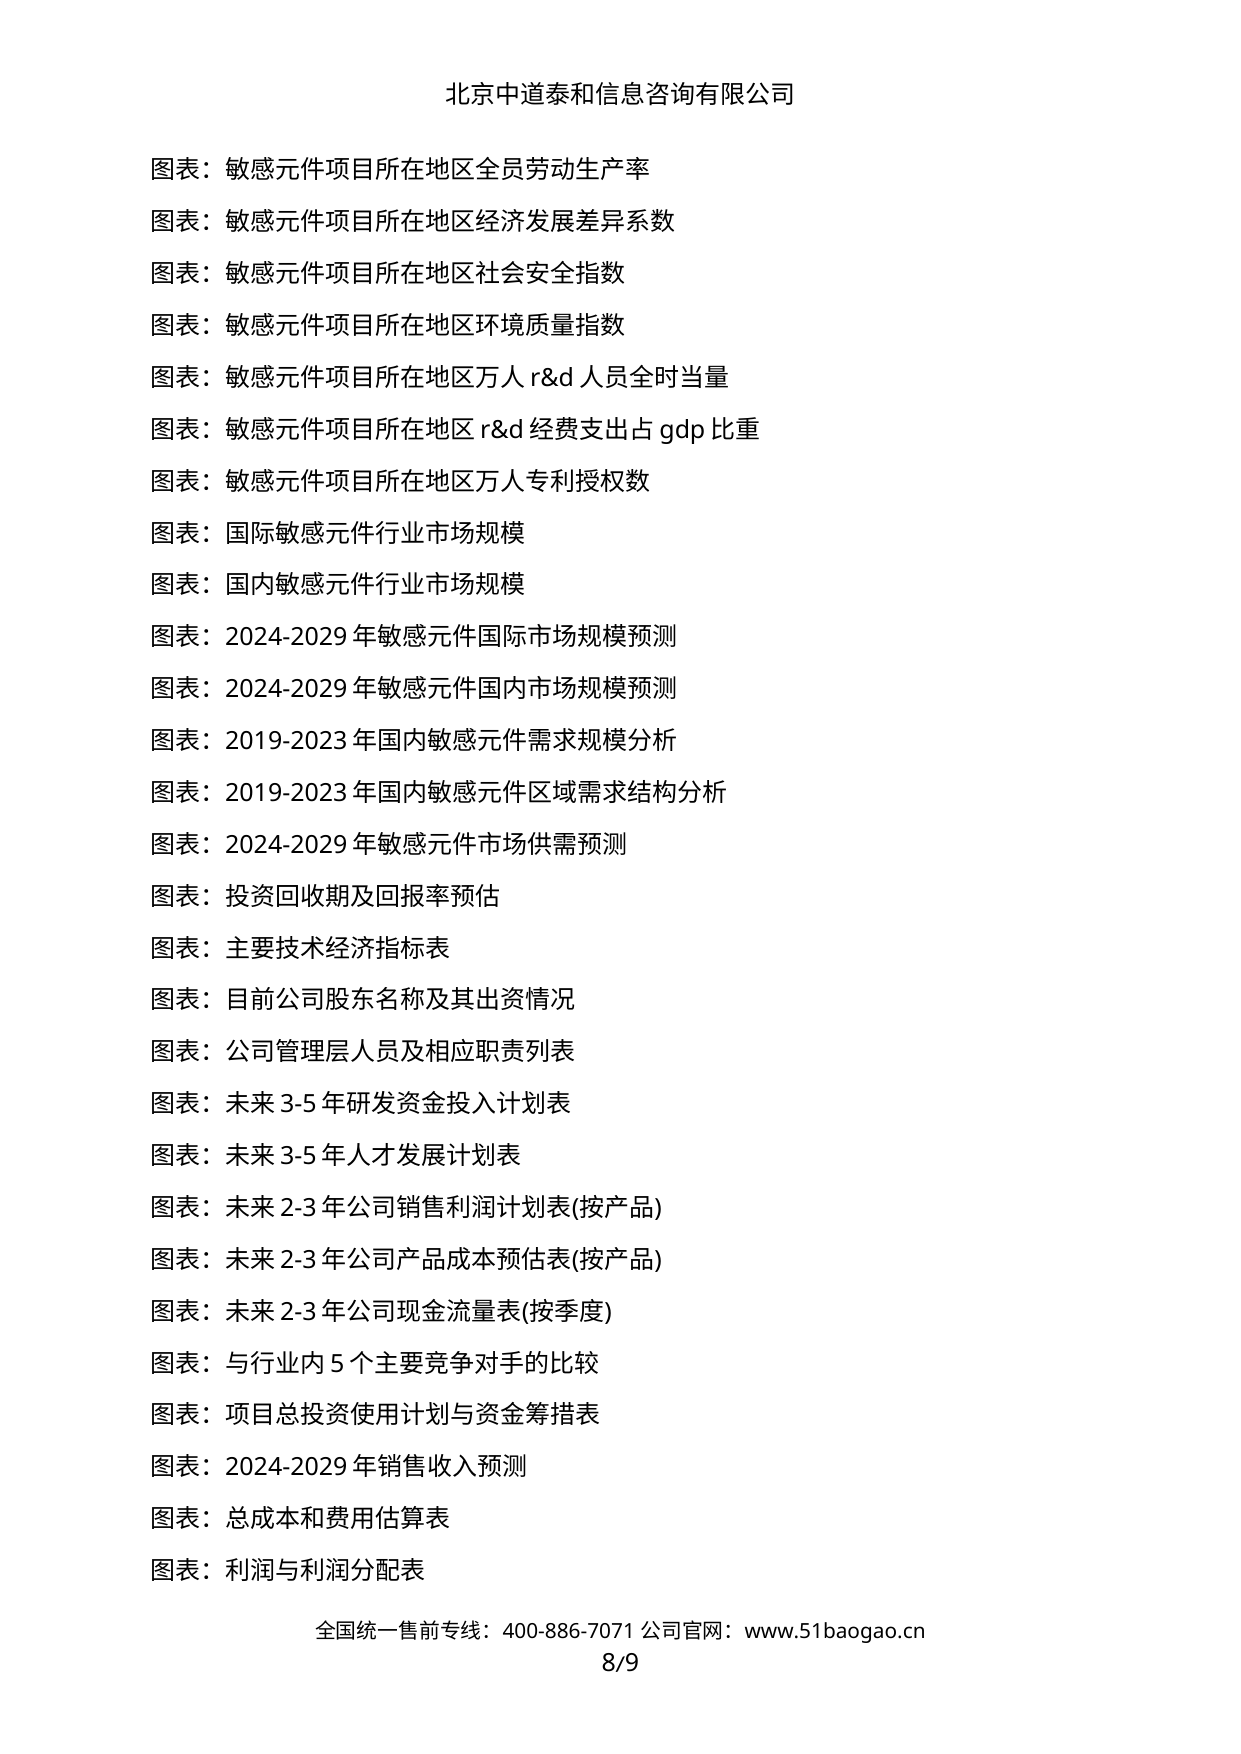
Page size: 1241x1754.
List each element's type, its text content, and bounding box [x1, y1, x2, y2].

text 图表：敏感元件项目所在地区万人专利授权数 [150, 461, 1090, 497]
text 图表：未来3-5年人才发展计划表 [150, 1136, 1090, 1172]
text 图表：敏感元件项目所在地区万人r&d人员全时当量 [150, 357, 1090, 394]
text 图表：敏感元件项目所在地区环境质量指数 [150, 306, 1090, 342]
text 图表：投资回收期及回报率预估 [150, 876, 1090, 912]
text 图表：2024-2029年销售收入预测 [150, 1447, 1090, 1483]
text 图表：2024-2029年敏感元件国际市场规模预测 [150, 617, 1090, 653]
text 图表：敏感元件项目所在地区社会安全指数 [150, 254, 1090, 290]
text 图表：未来2-3年公司产品成本预估表(按产品) [150, 1239, 1090, 1276]
text 图表：2019-2023年国内敏感元件需求规模分析 [150, 721, 1090, 757]
text 图表：未来2-3年公司销售利润计划表(按产品) [150, 1187, 1090, 1224]
text 图表：国内敏感元件行业市场规模 [150, 565, 1090, 601]
text 图表：利润与利润分配表 [150, 1551, 1090, 1587]
text 图表：国际敏感元件行业市场规模 [150, 513, 1090, 549]
text 图表：项目总投资使用计划与资金筹措表 [150, 1395, 1090, 1431]
text 图表：未来2-3年公司现金流量表(按季度) [150, 1291, 1090, 1327]
text 图表：敏感元件项目所在地区r&d经费支出占gdp比重 [150, 409, 1090, 446]
text 图表：2019-2023年国内敏感元件区域需求结构分析 [150, 772, 1090, 809]
text 图表：敏感元件项目所在地区全员劳动生产率 [150, 150, 1090, 186]
text 图表：公司管理层人员及相应职责列表 [150, 1032, 1090, 1068]
text 图表：与行业内5个主要竞争对手的比较 [150, 1343, 1090, 1379]
text 图表：主要技术经济指标表 [150, 928, 1090, 964]
text 图表：目前公司股东名称及其出资情况 [150, 980, 1090, 1016]
text 图表：敏感元件项目所在地区经济发展差异系数 [150, 202, 1090, 238]
text 图表：总成本和费用估算表 [150, 1499, 1090, 1535]
text 图表：2024-2029年敏感元件国内市场规模预测 [150, 669, 1090, 705]
text 图表：未来3-5年研发资金投入计划表 [150, 1084, 1090, 1120]
text 图表：2024-2029年敏感元件市场供需预测 [150, 824, 1090, 861]
